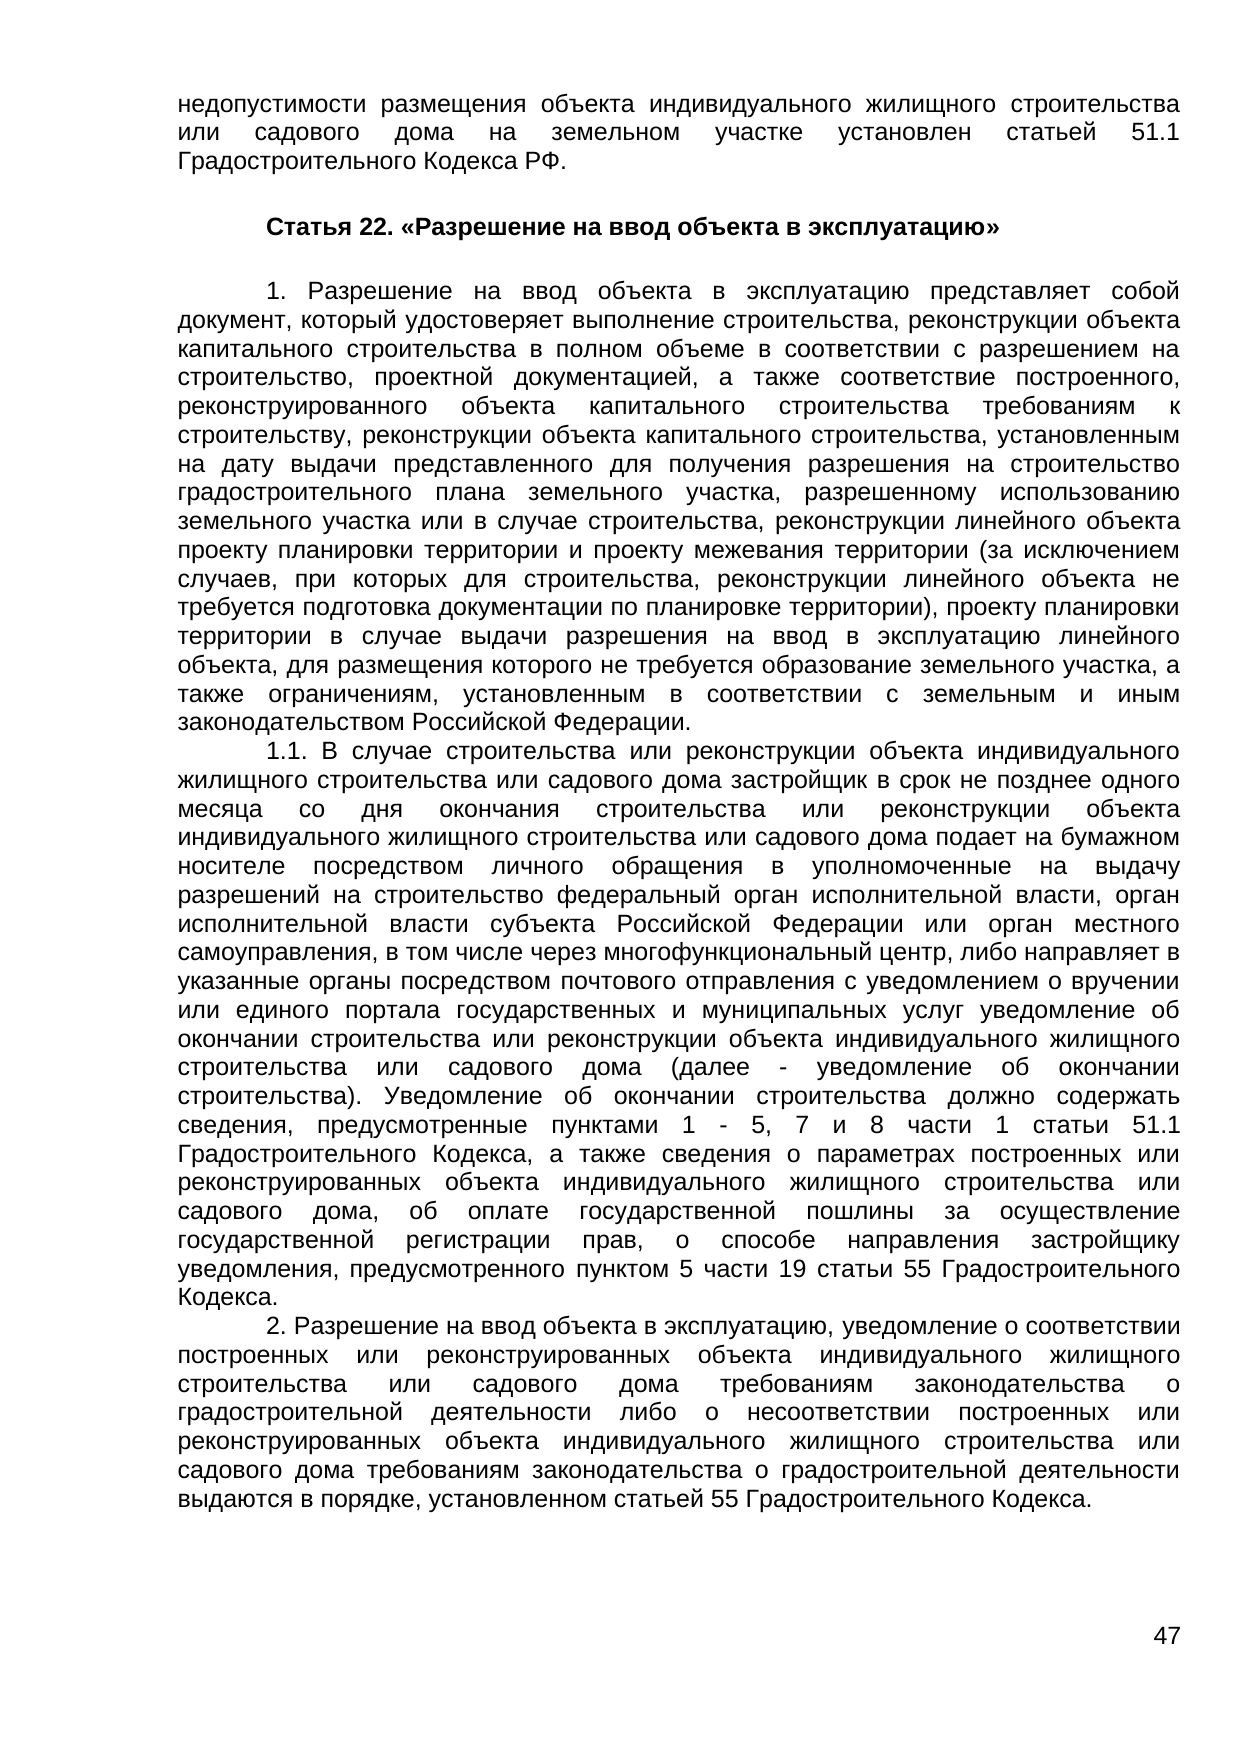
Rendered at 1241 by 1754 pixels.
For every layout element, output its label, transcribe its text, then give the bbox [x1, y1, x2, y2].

subtitle Статья 22. «Разрешение на ввод объекта в эксплуатацию» [177, 212, 1181, 241]
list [177, 89, 1181, 175]
text 1. Разрешение на ввод объекта в эксплуатацию представляет собой документ, который удостоверяет выполнение строительства, реконструкции объекта капитального строительства в полном объеме в соответствии с разрешением на строительство, проектной документацией, а также соответствие построенного, реконструированного объекта капитального строительства требованиям к строительству, реконструкции объекта капитального строительства, установленным на дату выдачи представленного для получения разрешения на строительство градостроительного плана земельного участка, разрешенному использованию земельного участка или в случае строительства, реконструкции линейного объекта проекту планировки территории и проекту межевания территории (за исключением случаев, при которых для строительства, реконструкции линейного объекта не требуется подготовка документации по планировке территории), проекту планировки территории в случае выдачи разрешения на ввод в эксплуатацию линейного объекта, для размещения которого не требуется образование земельного участка, а также ограничениям, установленным в соответствии с земельным и иным законодательством Российской Федерации. [177, 276, 1181, 736]
list 1.1. В случае строительства или реконструкции объекта индивидуального жилищного строительства или садового дома застройщик в срок не позднее одного месяца со дня окончания строительства или реконструкции объекта индивидуального жилищного строительства или садового дома подает на бумажном носителе посредством личного обращения в уполномоченные на выдачу разрешений на строительство федеральный орган исполнительной власти, орган исполнительной власти субъекта Российской Федерации или орган местного самоуправления, в том числе через многофункциональный центр, либо направляет в указанные органы посредством почтового отправления с уведомлением о вручении или единого портала государственных и муниципальных услуг уведомление об окончании строительства или реконструкции объекта индивидуального жилищного строительства или садового дома (далее - уведомление об окончании строительства). Уведомление об окончании строительства должно содержать сведения, предусмотренные пунктами 1 - 5, 7 и 8 части 1 статьи 51.1 Градостроительного Кодекса, а также сведения о параметрах построенных или реконструированных объекта индивидуального жилищного строительства или садового дома, об оплате государственной пошлины за осуществление государственной регистрации прав, о способе направления застройщику уведомления, предусмотренного пунктом 5 части 19 статьи 55 Градостроительного Кодекса. [177, 736, 1181, 1311]
text 2. Разрешение на ввод объекта в эксплуатацию, уведомление о соответствии построенных или реконструированных объекта индивидуального жилищного строительства или садового дома требованиям законодательства о градостроительной деятельности либо о несоответствии построенных или реконструированных объекта индивидуального жилищного строительства или садового дома требованиям законодательства о градостроительной деятельности выдаются в порядке, установленном статьей 55 Градостроительного Кодекса. [177, 1311, 1181, 1512]
